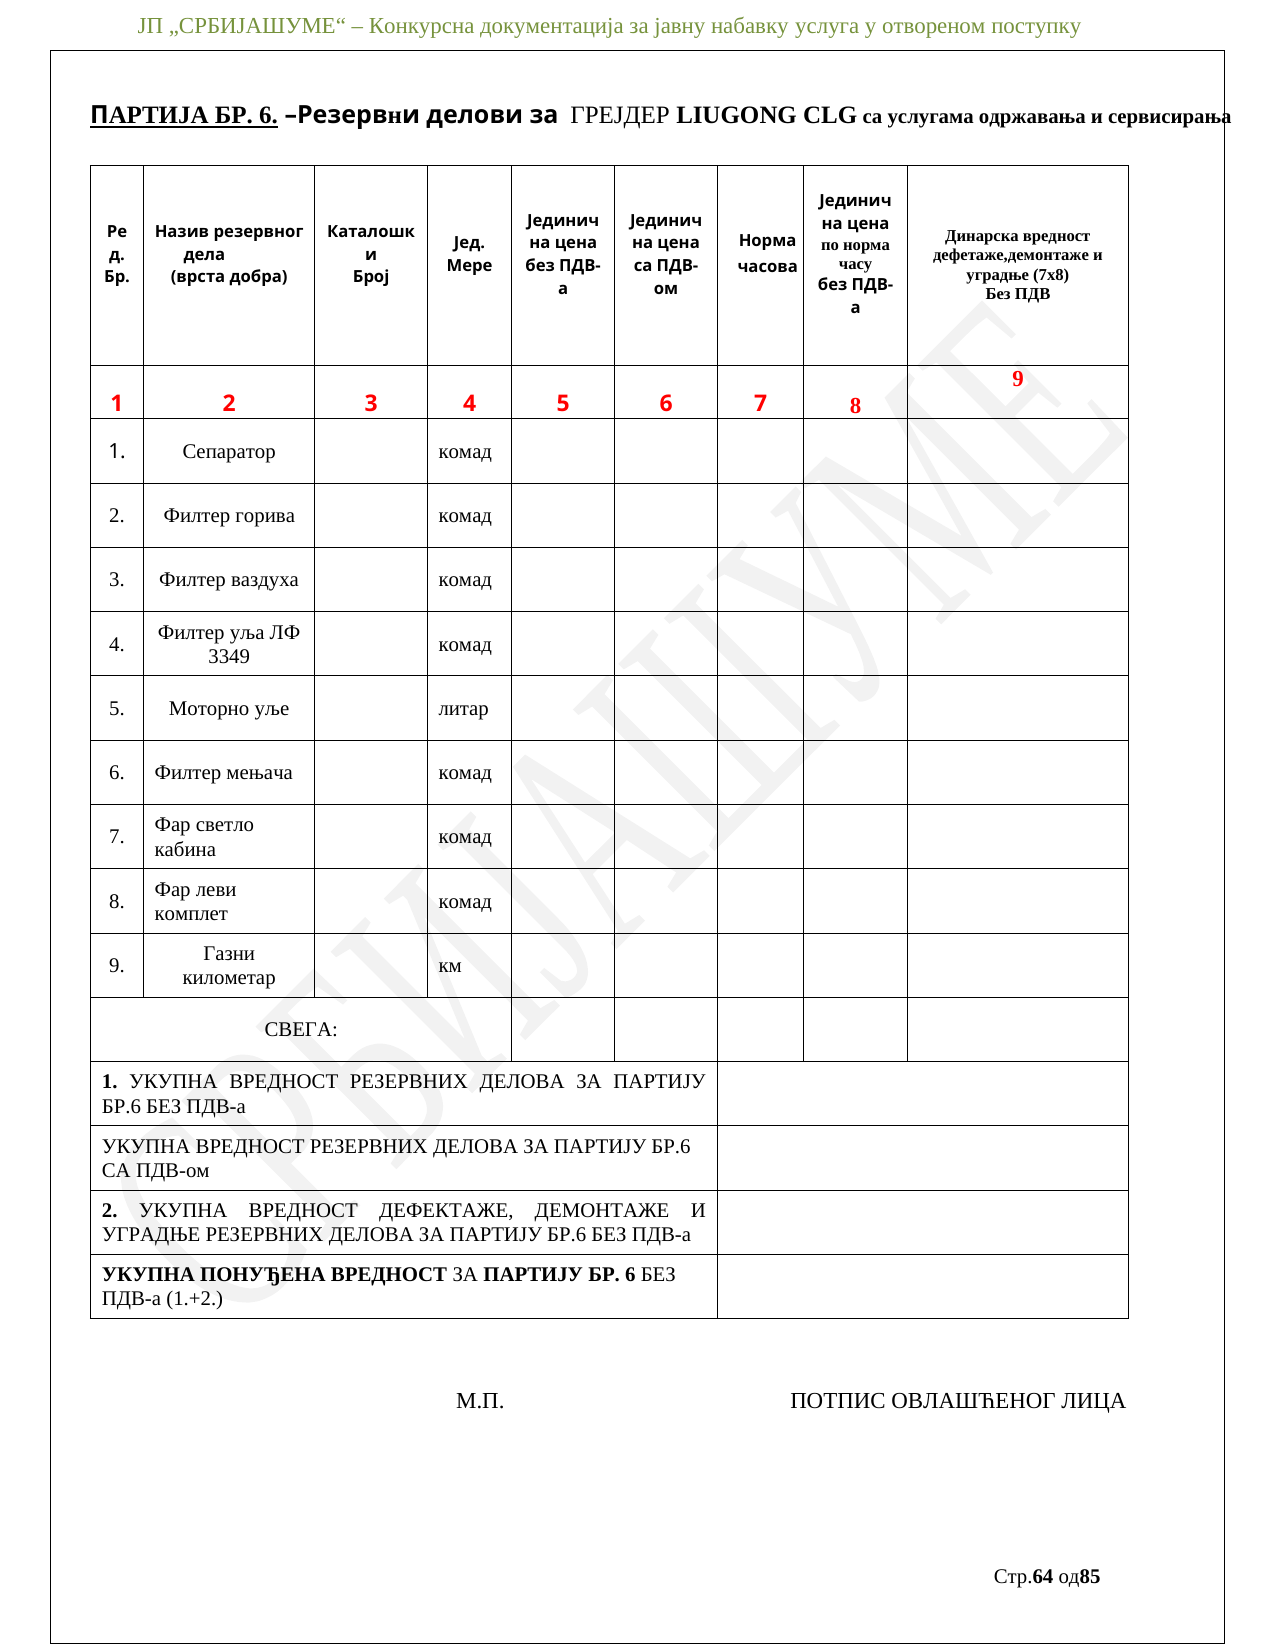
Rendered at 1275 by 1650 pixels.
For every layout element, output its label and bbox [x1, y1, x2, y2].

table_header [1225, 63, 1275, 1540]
table_header [79, 63, 1224, 1540]
